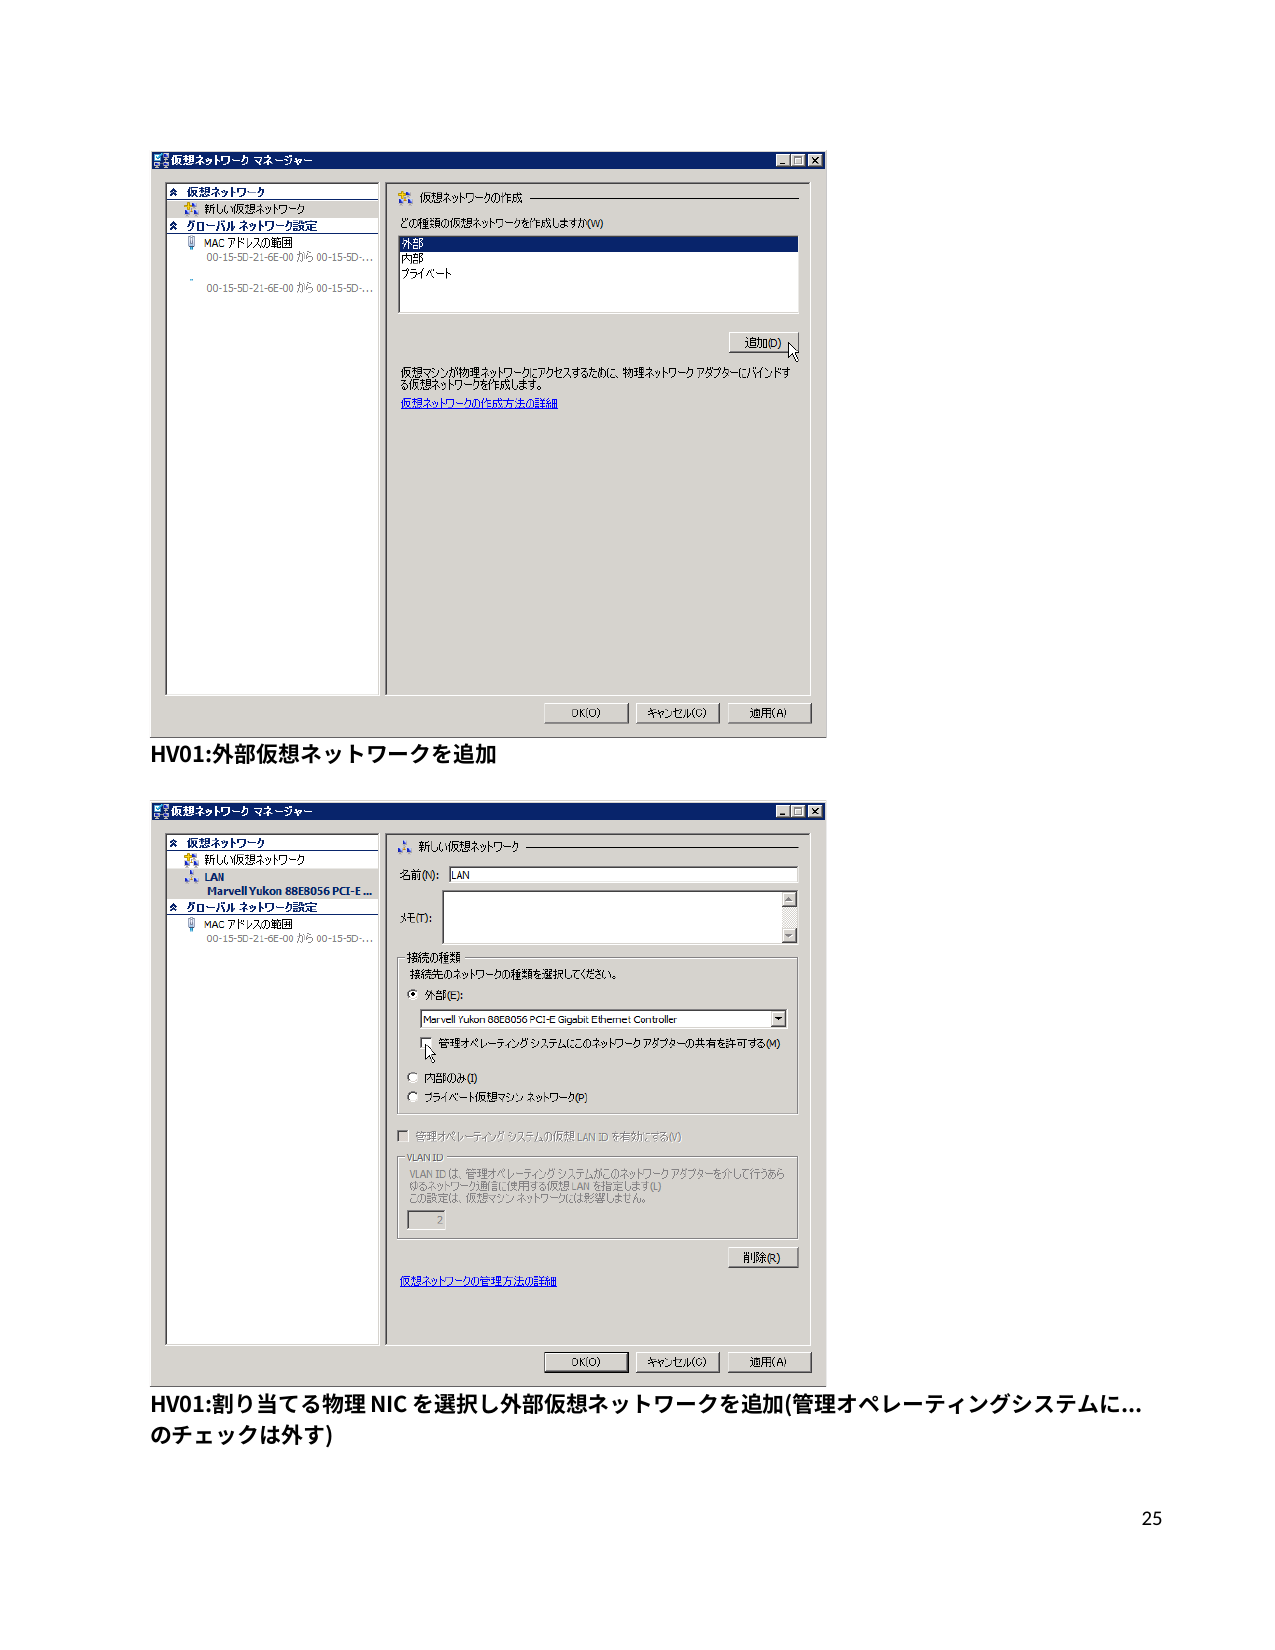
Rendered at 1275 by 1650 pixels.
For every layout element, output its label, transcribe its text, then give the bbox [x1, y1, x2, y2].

picture [149, 150, 827, 738]
picture [149, 800, 827, 1387]
